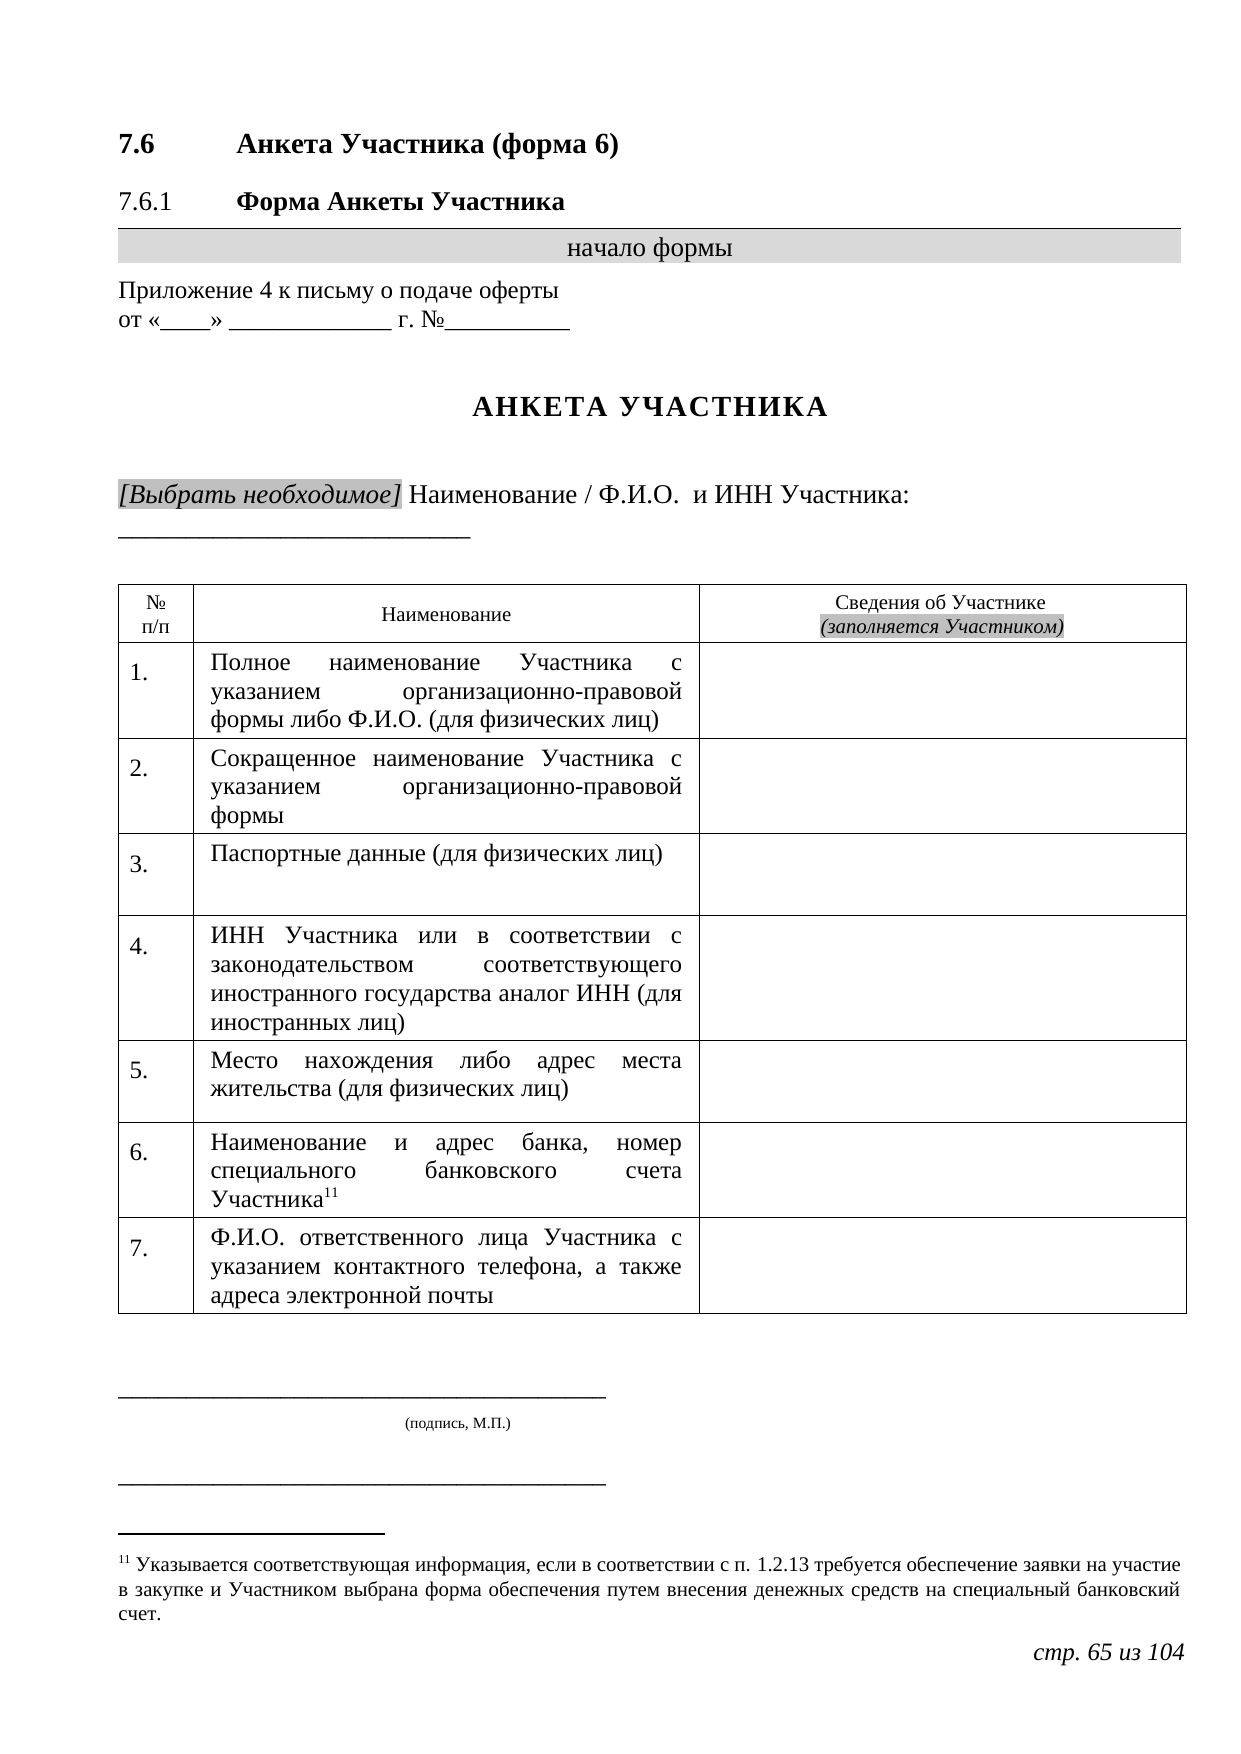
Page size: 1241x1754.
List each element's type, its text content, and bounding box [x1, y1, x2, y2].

table_cell [119, 916, 193, 1039]
table_cell Паспортные данные (для физических лиц) [194, 834, 699, 915]
table_header № п/п [119, 585, 193, 642]
text Анкета Участника [118, 389, 1181, 422]
table_cell [700, 834, 1186, 915]
table_cell [119, 1218, 193, 1313]
table_cell [119, 834, 193, 915]
table_header Сведения об Участнике (заполняется Участником) [700, 585, 1186, 642]
text Приложение 4 к письму о подаче оферты от «____» _____________ г. №__________ [118, 275, 1181, 333]
table_cell Сокращенное наименование Участника с указанием организационно-правовой формы [194, 739, 699, 833]
table_cell [700, 1218, 1186, 1313]
table_cell [119, 1123, 193, 1217]
text [Выбрать необходимое] Наименование / Ф.И.О. и ИНН Участника: __________________________ [118, 478, 1181, 541]
text начало формы [118, 229, 1181, 263]
table_cell ИНН Участника или в соответствии с законодательством соответствующего иностранного государства аналог ИНН (для иностранных лиц) [194, 916, 699, 1039]
table_cell [700, 1123, 1186, 1217]
table_cell [700, 643, 1186, 737]
table_cell [700, 1041, 1186, 1122]
table_cell [700, 739, 1186, 833]
text ____________________________________ [118, 1457, 1181, 1488]
table_cell [119, 739, 193, 833]
table_cell Наименование и адрес банка, номер специального банковского счета Участника [194, 1123, 699, 1217]
text (подпись, М.П.) [118, 1414, 797, 1445]
table_cell [119, 1041, 193, 1122]
table_cell Полное наименование Участника с указанием организационно-правовой формы либо Ф.И.О. (для физических лиц) [194, 643, 699, 737]
table_header Наименование [194, 585, 699, 642]
table_cell [119, 643, 193, 737]
table_cell Ф.И.О. ответственного лица Участника с указанием контактного телефона, а также адреса электронной почты [194, 1218, 699, 1313]
text ____________________________________ [118, 1370, 1181, 1401]
table_cell [700, 916, 1186, 1039]
table_cell Место нахождения либо адрес места жительства (для физических лиц) [194, 1041, 699, 1122]
subtitle Анкета Участника (форма 6) [118, 126, 1181, 160]
text Форма Анкеты Участника [118, 185, 1181, 216]
